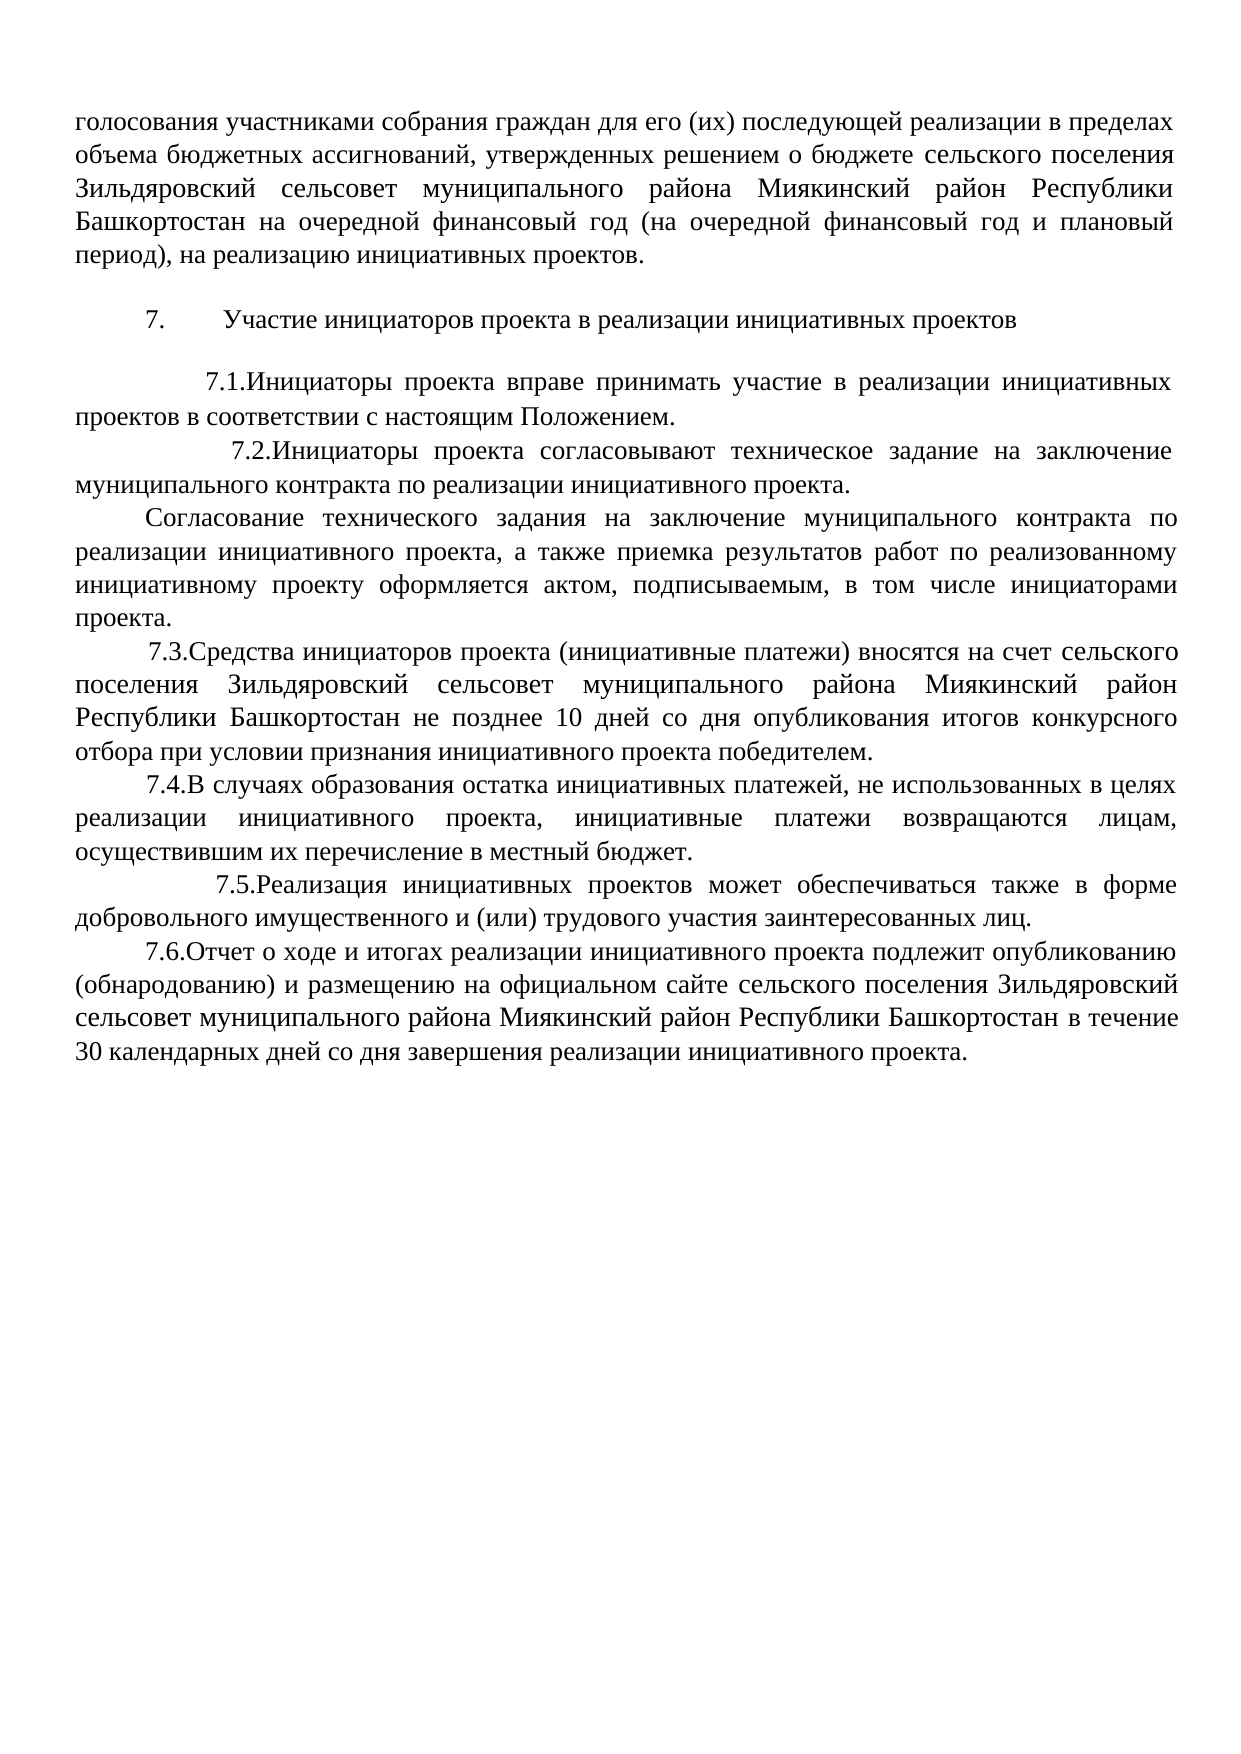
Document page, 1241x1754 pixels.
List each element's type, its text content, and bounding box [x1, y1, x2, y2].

text 7.4.В случаях образования остатка инициативных платежей, не использованных в целях реализации инициативного проекта, инициативные платежи возвращаются лицам, осуществившим их перечисление в местный бюджет. [75, 767, 1179, 867]
text 7.5.Реализация инициативных проектов может обеспечиваться также в форме добровольного имущественного и (или) трудового участия заинтересованных лиц. [75, 867, 1179, 933]
text Согласование технического задания на заключение муниципального контракта по реализации инициативного проекта, а также приемка результатов работ по реализованному инициативному проекту оформляется актом, подписываемым, в том числе инициаторами проекта. [75, 500, 1179, 633]
text 7.3.Средства инициаторов проекта (инициативные платежи) вносятся на счет сельского поселения Зильдяровский сельсовет муниципального района Миякинский район Республики Башкортостан не позднее 10 дней со дня опубликования итогов конкурсного отбора при условии признания инициативного проекта победителем. [75, 633, 1179, 767]
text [75, 104, 1175, 270]
text 7.1.Инициаторы проекта вправе принимать участие в реализации инициативных проектов в соответствии с настоящим Положением. [75, 363, 1175, 432]
list Участие инициаторов проекта в реализации инициативных проектов [75, 307, 1181, 334]
text 7.2.Инициаторы проекта согласовывают техническое задание на заключение муниципального контракта по реализации инициативного проекта. [75, 432, 1175, 500]
text 7.6.Отчет о ходе и итогах реализации инициативного проекта подлежит опубликованию (обнародованию) и размещению на официальном сайте сельского поселения Зильдяровский сельсовет муниципального района Миякинский район Республики Башкортостан в течение 30 календарных дней со дня завершения реализации инициативного проекта. [75, 933, 1179, 1067]
